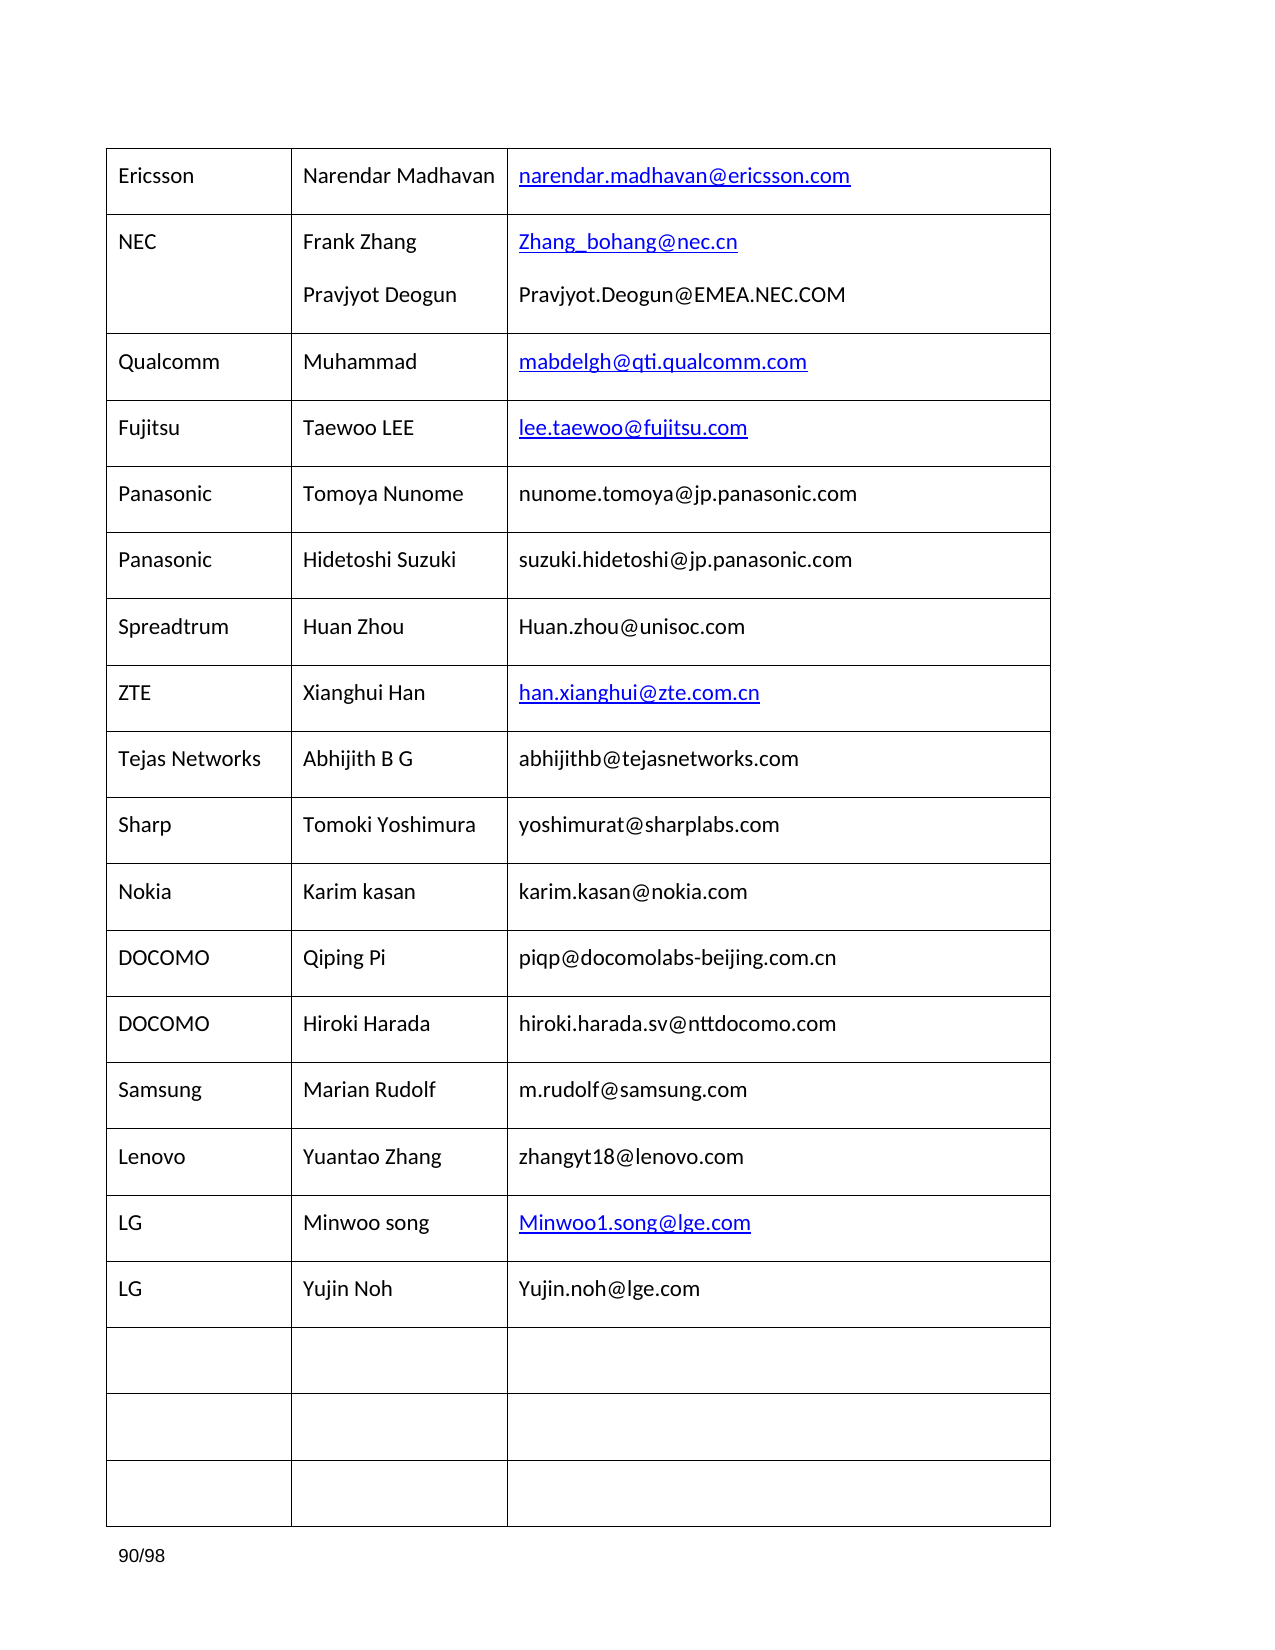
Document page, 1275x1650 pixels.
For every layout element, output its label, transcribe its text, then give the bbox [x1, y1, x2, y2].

table_cell Yujin Noh [292, 1262, 507, 1327]
table_cell [508, 1328, 1050, 1393]
table_cell Huan Zhou [292, 599, 507, 664]
table_cell Narendar Madhavan [292, 149, 507, 214]
table_cell Samsung [107, 1063, 291, 1128]
table_cell Frank Zhang Pravjyot Deogun [292, 215, 507, 333]
table_cell Minwoo1.song@lge.com [508, 1196, 1050, 1261]
table_cell yoshimurat@sharplabs.com [508, 798, 1050, 863]
table_cell karim.kasan@nokia.com [508, 864, 1050, 929]
table_cell Panasonic [107, 533, 291, 598]
table_cell han.xianghui@zte.com.cn [508, 666, 1050, 731]
table_cell DOCOMO [107, 931, 291, 996]
table_cell Tejas Networks [107, 732, 291, 797]
table_cell Nokia [107, 864, 291, 929]
table_cell Hidetoshi Suzuki [292, 533, 507, 598]
table_cell Yujin.noh@lge.com [508, 1262, 1050, 1327]
table_cell [107, 1394, 291, 1459]
table_cell Zhang_bohang@nec.cn Pravjyot.Deogun@EMEA.NEC.COM [508, 215, 1050, 333]
table_cell nunome.tomoya@jp.panasonic.com [508, 467, 1050, 532]
table_cell [508, 1394, 1050, 1459]
table_cell hiroki.harada.sv@nttdocomo.com [508, 997, 1050, 1062]
table_cell Taewoo LEE [292, 401, 507, 466]
table_cell [292, 1461, 507, 1526]
table_cell piqp@docomolabs-beijing.com.cn [508, 931, 1050, 996]
table_cell Karim kasan [292, 864, 507, 929]
table_cell Ericsson [107, 149, 291, 214]
table_cell Fujitsu [107, 401, 291, 466]
table_cell lee.taewoo@fujitsu.com [508, 401, 1050, 466]
table_cell Qualcomm [107, 334, 291, 399]
table_cell Tomoki Yoshimura [292, 798, 507, 863]
table_cell NEC [107, 215, 291, 333]
table_cell Xianghui Han [292, 666, 507, 731]
table_cell LG [107, 1262, 291, 1327]
table_cell ZTE [107, 666, 291, 731]
table_cell suzuki.hidetoshi@jp.panasonic.com [508, 533, 1050, 598]
table_cell Sharp [107, 798, 291, 863]
table_cell zhangyt18@lenovo.com [508, 1129, 1050, 1194]
table_cell Panasonic [107, 467, 291, 532]
table_cell Hiroki Harada [292, 997, 507, 1062]
table_cell Abhijith B G [292, 732, 507, 797]
table_cell Minwoo song [292, 1196, 507, 1261]
table_cell Tomoya Nunome [292, 467, 507, 532]
table_cell [292, 1394, 507, 1459]
table_cell [107, 1461, 291, 1526]
table_cell Marian Rudolf [292, 1063, 507, 1128]
table_cell [292, 1328, 507, 1393]
table_cell LG [107, 1196, 291, 1261]
table_cell Yuantao Zhang [292, 1129, 507, 1194]
table_cell [107, 1328, 291, 1393]
table_cell mabdelgh@qti.qualcomm.com [508, 334, 1050, 399]
table_cell DOCOMO [107, 997, 291, 1062]
table_cell narendar.madhavan@ericsson.com [508, 149, 1050, 214]
table_cell [508, 1461, 1050, 1526]
table_cell Qiping Pi [292, 931, 507, 996]
table_cell m.rudolf@samsung.com [508, 1063, 1050, 1128]
table_cell abhijithb@tejasnetworks.com [508, 732, 1050, 797]
table_cell Lenovo [107, 1129, 291, 1194]
table_cell Spreadtrum [107, 599, 291, 664]
table_cell Huan.zhou@unisoc.com [508, 599, 1050, 664]
table_cell Muhammad [292, 334, 507, 399]
